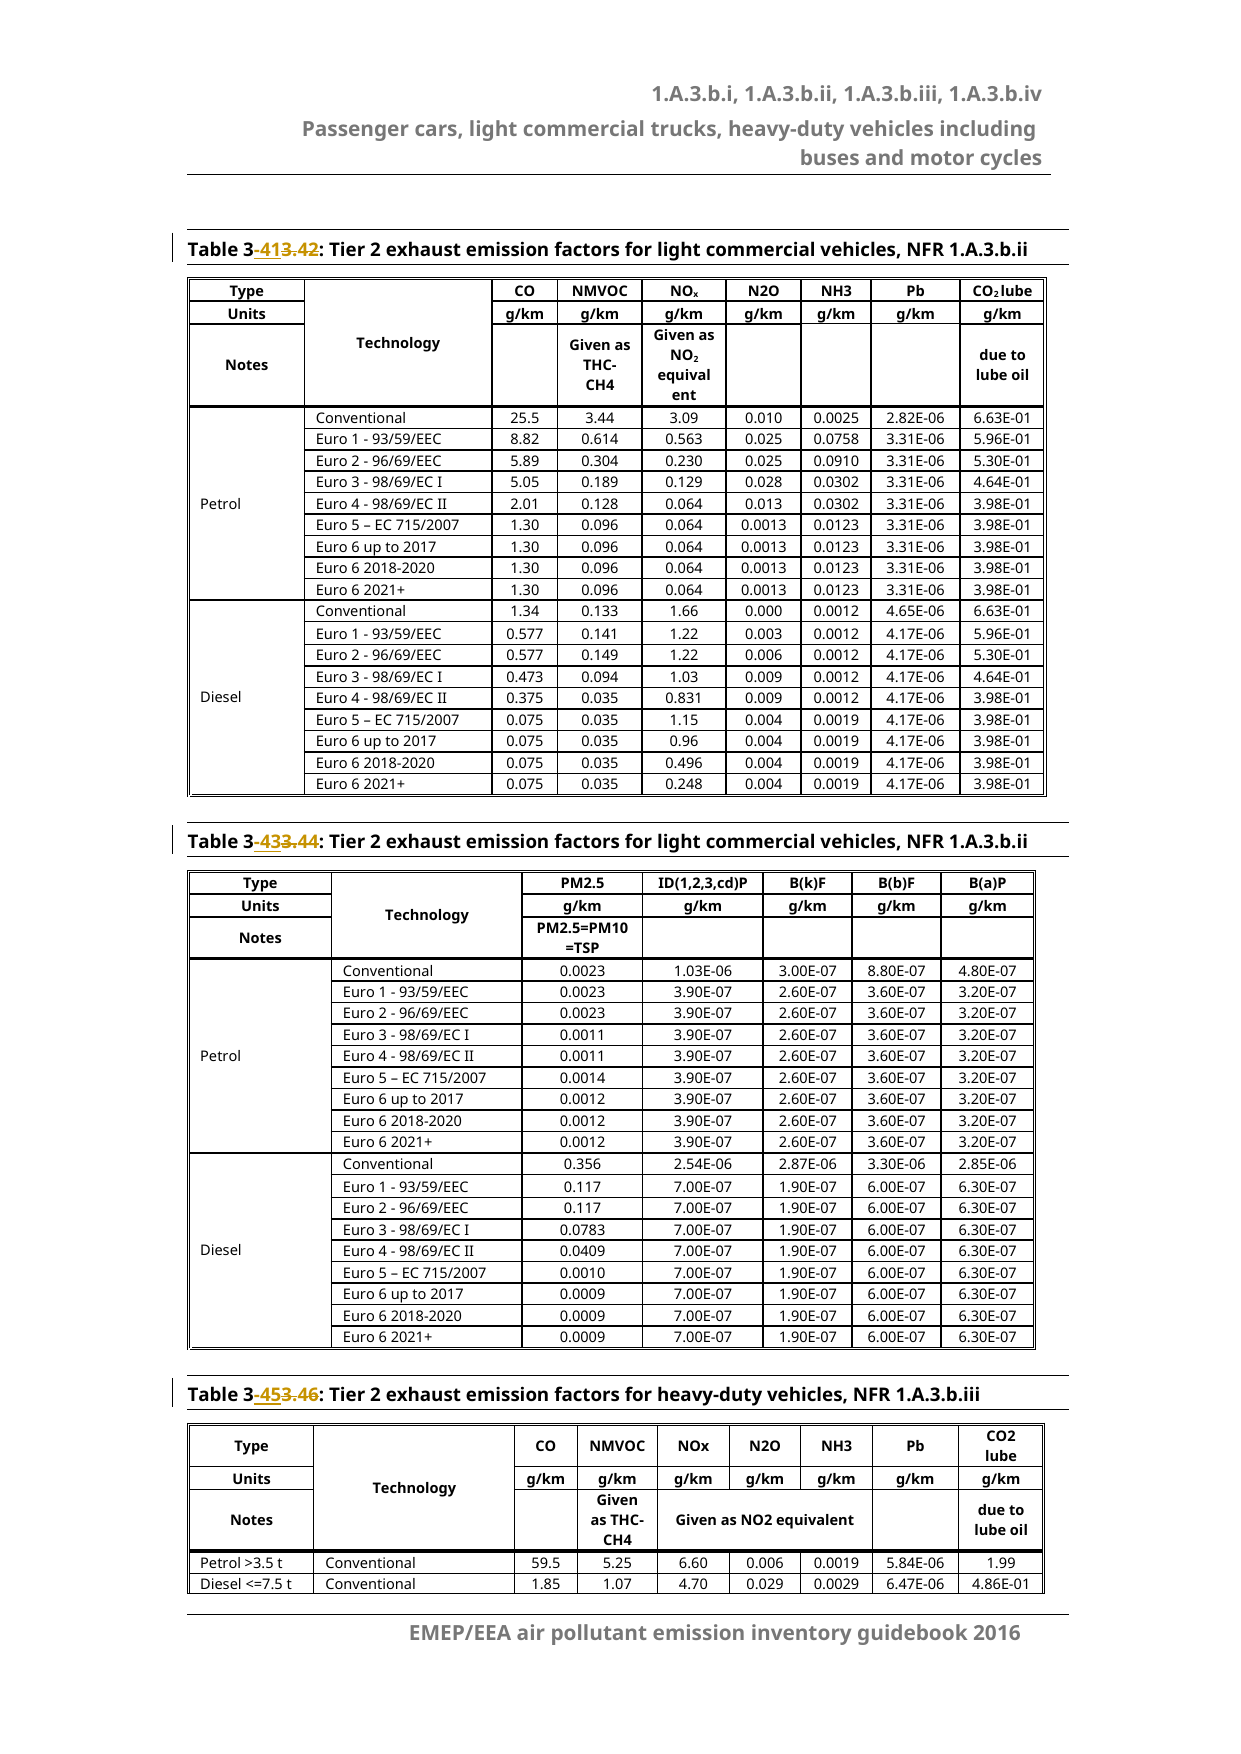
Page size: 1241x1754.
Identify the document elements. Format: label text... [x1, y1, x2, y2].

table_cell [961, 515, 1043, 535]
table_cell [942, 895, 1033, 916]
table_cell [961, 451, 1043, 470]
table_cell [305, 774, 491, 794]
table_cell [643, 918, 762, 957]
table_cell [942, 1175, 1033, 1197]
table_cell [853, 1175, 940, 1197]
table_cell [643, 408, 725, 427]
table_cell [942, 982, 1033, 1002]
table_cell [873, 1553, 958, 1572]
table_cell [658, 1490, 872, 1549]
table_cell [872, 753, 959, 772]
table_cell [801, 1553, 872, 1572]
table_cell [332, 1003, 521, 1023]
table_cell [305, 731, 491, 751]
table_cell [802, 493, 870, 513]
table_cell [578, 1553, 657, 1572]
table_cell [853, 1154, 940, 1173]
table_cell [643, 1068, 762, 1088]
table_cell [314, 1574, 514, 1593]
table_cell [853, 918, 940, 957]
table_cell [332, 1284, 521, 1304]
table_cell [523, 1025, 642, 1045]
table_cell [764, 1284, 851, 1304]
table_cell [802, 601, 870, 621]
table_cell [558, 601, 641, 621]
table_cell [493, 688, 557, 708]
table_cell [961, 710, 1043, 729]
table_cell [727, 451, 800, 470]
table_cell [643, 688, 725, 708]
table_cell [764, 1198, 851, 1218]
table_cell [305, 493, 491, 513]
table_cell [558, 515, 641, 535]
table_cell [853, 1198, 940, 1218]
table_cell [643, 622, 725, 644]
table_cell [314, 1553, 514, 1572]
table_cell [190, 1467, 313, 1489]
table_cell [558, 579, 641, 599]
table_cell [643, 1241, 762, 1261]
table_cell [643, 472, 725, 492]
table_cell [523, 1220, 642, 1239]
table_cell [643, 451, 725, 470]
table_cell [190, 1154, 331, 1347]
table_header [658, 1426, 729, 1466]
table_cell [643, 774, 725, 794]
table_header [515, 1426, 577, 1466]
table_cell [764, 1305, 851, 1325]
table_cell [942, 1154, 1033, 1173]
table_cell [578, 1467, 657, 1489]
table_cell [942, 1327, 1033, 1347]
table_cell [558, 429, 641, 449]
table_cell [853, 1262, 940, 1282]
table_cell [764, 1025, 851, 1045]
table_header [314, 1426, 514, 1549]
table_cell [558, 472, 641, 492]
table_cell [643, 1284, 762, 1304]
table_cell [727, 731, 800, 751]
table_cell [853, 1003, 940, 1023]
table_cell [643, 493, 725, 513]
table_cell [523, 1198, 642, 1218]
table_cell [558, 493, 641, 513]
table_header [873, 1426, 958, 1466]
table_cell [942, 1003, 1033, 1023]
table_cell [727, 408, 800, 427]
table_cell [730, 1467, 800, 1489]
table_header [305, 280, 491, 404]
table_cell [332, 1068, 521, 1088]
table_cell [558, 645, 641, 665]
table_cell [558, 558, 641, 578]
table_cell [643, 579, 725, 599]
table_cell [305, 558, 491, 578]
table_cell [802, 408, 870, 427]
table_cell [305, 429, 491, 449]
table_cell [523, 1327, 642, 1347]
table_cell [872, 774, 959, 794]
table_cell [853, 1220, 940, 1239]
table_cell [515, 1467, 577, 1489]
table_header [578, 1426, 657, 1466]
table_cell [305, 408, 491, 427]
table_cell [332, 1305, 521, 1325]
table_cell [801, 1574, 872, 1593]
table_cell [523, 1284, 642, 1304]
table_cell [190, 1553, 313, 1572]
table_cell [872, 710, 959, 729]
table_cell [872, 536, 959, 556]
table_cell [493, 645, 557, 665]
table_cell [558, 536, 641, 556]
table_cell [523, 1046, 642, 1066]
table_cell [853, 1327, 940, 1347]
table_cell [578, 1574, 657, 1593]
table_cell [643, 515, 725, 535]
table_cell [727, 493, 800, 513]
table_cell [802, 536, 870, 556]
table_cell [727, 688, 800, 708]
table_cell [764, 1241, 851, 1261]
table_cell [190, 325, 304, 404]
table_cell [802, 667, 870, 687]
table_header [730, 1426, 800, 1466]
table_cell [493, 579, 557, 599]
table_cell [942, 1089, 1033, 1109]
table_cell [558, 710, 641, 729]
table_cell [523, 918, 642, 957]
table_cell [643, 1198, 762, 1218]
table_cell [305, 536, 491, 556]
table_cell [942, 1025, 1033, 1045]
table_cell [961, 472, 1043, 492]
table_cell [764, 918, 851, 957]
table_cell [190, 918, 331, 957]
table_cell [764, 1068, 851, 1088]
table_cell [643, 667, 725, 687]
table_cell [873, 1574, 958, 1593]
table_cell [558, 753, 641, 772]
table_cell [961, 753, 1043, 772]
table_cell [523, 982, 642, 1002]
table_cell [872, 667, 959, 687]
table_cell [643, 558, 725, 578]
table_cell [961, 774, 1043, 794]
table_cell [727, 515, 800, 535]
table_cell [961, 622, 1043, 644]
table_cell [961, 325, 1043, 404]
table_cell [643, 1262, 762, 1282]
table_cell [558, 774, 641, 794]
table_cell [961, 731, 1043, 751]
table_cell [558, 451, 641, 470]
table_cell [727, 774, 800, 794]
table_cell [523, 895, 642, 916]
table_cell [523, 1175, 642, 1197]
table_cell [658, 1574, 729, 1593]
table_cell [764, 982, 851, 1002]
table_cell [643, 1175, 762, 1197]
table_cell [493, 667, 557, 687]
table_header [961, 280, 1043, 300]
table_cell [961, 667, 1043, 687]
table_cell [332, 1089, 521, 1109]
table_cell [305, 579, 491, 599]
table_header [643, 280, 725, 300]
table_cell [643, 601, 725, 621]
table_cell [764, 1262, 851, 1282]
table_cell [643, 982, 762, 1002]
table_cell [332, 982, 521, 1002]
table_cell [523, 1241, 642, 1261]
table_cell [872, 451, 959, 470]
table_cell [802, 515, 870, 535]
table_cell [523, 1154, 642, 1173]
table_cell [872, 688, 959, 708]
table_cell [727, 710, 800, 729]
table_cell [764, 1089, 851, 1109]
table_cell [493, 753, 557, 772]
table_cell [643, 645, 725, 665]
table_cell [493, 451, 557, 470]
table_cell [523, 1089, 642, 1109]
text Table 3: Tier 2 exhaust emission factors for light commercial vehicles, NFR 1.A.3.b.ii [187, 823, 1069, 856]
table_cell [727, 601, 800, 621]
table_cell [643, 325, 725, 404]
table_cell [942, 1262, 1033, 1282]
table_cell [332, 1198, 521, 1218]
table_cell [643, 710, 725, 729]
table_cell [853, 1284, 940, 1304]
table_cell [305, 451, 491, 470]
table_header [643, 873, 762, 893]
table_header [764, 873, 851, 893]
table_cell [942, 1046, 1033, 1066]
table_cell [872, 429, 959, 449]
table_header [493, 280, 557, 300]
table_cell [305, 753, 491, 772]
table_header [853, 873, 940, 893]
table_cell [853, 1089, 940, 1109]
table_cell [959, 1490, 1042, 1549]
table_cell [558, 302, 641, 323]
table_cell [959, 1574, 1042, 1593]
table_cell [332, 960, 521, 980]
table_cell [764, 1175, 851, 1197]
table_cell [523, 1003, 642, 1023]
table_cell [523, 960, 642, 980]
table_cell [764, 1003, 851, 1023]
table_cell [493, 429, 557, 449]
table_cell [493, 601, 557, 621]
text Table 3: Tier 2 exhaust emission factors for light commercial vehicles, NFR 1.A.3.b.ii [187, 230, 1069, 264]
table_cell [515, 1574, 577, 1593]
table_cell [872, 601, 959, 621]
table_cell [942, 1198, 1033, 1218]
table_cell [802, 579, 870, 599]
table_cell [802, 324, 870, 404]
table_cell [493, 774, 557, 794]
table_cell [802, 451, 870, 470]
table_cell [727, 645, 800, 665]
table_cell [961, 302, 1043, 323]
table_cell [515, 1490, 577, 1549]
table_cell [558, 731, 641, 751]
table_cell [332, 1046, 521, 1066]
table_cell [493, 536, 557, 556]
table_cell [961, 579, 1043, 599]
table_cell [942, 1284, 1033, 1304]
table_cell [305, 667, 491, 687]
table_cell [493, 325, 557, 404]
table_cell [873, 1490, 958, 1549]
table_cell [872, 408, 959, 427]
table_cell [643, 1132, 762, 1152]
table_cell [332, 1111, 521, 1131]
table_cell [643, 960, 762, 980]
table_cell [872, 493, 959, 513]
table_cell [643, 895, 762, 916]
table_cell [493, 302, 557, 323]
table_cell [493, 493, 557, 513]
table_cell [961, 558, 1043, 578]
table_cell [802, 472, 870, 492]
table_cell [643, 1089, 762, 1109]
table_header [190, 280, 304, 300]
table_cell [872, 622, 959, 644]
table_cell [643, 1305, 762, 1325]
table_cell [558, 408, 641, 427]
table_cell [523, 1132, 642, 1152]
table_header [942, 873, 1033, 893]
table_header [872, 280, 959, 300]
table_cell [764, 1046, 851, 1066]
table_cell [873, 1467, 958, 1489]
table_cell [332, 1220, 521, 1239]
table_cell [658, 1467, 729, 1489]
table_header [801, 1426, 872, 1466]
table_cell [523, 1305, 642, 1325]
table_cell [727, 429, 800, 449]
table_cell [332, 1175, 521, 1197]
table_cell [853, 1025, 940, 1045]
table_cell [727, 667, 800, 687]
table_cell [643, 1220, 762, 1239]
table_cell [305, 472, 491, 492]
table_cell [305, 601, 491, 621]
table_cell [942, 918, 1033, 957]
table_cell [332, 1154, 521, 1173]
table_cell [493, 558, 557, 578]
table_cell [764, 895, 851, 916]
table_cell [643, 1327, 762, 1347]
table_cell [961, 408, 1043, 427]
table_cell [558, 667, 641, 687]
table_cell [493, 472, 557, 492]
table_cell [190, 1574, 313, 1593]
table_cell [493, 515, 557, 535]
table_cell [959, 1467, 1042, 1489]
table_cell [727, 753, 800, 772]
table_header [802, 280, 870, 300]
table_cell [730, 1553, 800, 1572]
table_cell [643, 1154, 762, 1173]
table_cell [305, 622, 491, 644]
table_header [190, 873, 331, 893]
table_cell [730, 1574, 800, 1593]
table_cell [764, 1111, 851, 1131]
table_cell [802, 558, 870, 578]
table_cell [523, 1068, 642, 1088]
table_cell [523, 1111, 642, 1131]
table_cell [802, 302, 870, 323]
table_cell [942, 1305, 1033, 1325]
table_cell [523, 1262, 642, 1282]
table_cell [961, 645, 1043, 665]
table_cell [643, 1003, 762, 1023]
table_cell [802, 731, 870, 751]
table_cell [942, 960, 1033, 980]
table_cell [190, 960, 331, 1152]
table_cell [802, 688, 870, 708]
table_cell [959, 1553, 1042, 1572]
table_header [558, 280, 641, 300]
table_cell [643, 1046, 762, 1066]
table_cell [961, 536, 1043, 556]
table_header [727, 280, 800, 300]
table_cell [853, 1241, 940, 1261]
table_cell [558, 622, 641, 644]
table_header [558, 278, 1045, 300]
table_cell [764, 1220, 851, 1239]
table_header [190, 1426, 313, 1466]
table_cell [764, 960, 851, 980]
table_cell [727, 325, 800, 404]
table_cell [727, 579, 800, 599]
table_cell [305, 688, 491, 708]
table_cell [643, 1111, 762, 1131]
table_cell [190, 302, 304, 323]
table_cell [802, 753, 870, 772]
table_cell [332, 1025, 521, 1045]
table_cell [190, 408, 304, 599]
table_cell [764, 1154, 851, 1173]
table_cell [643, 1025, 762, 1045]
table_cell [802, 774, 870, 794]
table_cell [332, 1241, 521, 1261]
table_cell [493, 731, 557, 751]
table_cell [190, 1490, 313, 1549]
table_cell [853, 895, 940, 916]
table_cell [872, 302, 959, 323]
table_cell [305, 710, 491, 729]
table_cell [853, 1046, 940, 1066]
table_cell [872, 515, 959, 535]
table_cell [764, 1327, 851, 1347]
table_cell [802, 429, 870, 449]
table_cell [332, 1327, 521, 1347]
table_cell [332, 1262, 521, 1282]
text Table 3: Tier 2 exhaust emission factors for heavy-duty vehicles, NFR 1.A.3.b.iii [187, 1376, 1069, 1409]
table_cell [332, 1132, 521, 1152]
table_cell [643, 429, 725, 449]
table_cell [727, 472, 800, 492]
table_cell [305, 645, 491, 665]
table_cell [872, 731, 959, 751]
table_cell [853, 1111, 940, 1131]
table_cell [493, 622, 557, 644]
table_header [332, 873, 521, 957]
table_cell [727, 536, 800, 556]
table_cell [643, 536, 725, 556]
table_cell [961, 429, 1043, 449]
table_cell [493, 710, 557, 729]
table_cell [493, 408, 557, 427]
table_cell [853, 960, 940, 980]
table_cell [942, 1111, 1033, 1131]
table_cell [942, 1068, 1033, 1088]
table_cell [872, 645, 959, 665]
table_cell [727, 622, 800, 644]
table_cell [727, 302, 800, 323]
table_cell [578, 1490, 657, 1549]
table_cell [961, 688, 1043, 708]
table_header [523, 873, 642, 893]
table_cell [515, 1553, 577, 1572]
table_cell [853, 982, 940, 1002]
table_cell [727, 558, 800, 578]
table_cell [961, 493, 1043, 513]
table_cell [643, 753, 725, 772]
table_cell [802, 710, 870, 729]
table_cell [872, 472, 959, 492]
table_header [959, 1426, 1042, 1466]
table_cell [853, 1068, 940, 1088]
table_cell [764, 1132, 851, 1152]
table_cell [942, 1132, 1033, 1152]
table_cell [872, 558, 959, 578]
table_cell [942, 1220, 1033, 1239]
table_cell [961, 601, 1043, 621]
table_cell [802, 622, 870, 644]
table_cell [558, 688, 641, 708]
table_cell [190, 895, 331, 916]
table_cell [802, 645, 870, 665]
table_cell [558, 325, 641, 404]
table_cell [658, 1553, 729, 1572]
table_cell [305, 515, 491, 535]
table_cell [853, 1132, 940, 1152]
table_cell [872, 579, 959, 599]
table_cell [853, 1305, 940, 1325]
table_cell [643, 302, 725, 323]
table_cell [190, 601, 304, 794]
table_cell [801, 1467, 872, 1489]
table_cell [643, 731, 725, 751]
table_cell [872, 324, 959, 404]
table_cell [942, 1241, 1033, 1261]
